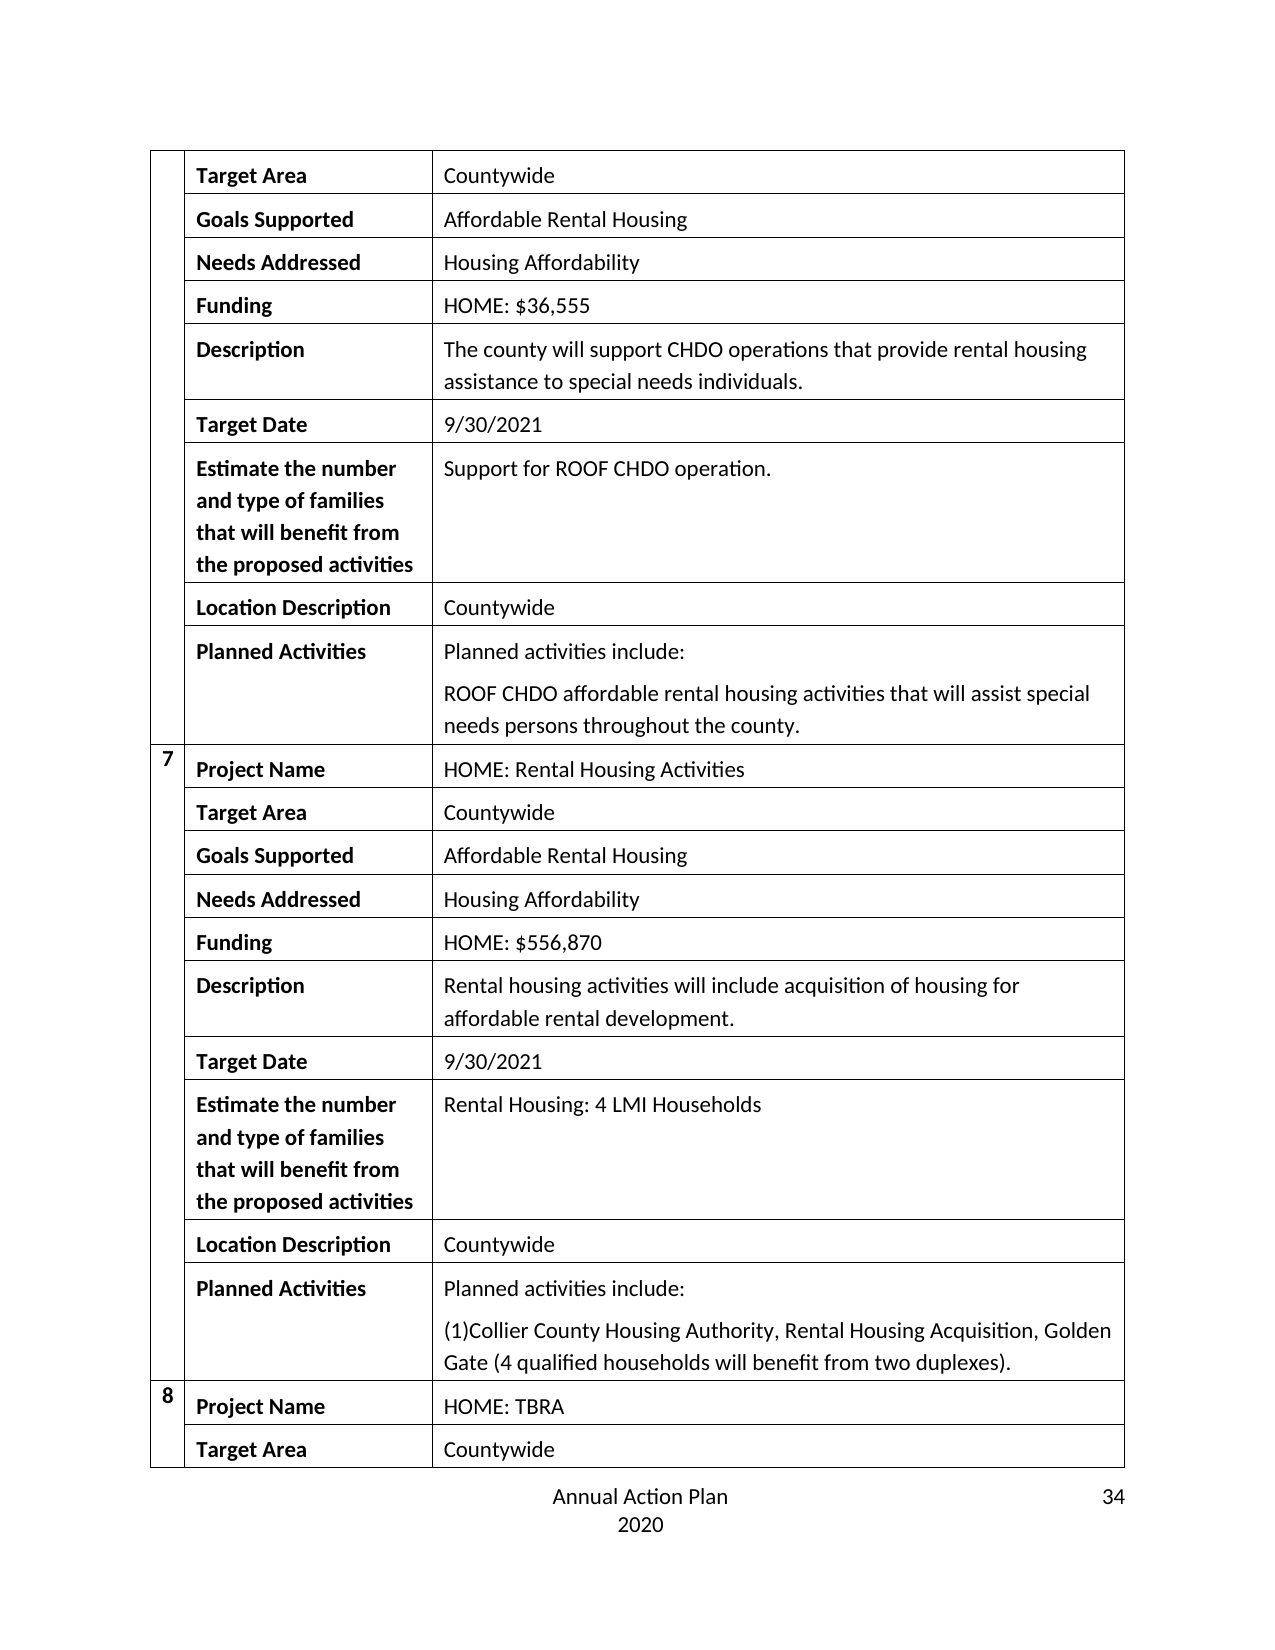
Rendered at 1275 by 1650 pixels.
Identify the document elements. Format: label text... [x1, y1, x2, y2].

table_cell Planned activities include: ROOF CHDO affordable rental housing activities that will assist special needs persons throughout the county. [433, 626, 1124, 743]
table_cell 7 [151, 745, 184, 1380]
table_cell Project Name [185, 1381, 432, 1424]
table_cell Rental housing activities will include acquisition of housing for affordable rental development. [433, 961, 1124, 1036]
table_cell HOME: $36,555 [433, 281, 1124, 323]
table_cell Description [185, 961, 432, 1036]
table_cell Support for ROOF CHDO operation. [433, 443, 1124, 582]
table_cell Planned activities include: (1)Collier County Housing Authority, Rental Housing Acquisition, Golden Gate (4 qualified households will benefit from two duplexes). [433, 1263, 1124, 1380]
table_cell The county will support CHDO operations that provide rental housing assistance to special needs individuals. [433, 324, 1124, 399]
table_cell HOME: Rental Housing Activities [433, 745, 1124, 787]
table_cell Needs Addressed [185, 238, 432, 280]
table_cell Planned Activities [185, 626, 432, 743]
table_cell 6 [151, 151, 184, 743]
table_cell Target Date [185, 400, 432, 442]
table_cell Countywide [433, 1220, 1124, 1262]
table_cell Countywide [433, 151, 1124, 193]
table_cell Estimate the number and type of families that will benefit from the proposed activities [185, 1080, 432, 1219]
table_cell Countywide [433, 1425, 1124, 1467]
table_cell HOME: TBRA [433, 1381, 1124, 1424]
table_cell Countywide [433, 788, 1124, 830]
table_cell Target Area [185, 1425, 432, 1467]
table_cell Planned Activities [185, 1263, 432, 1380]
table_cell Housing Affordability [433, 875, 1124, 917]
table_cell Location Description [185, 1220, 432, 1262]
table_cell Funding [185, 918, 432, 960]
table_cell 9/30/2021 [433, 1037, 1124, 1079]
table_cell Goals Supported [185, 831, 432, 873]
table_cell Rental Housing: 4 LMI Households [433, 1080, 1124, 1219]
table_cell Target Area [185, 788, 432, 830]
table_cell Target Date [185, 1037, 432, 1079]
table_cell Countywide [433, 583, 1124, 625]
table_cell Housing Affordability [433, 238, 1124, 280]
table_cell Estimate the number and type of families that will benefit from the proposed activities [185, 443, 432, 582]
table_cell Project Name [185, 745, 432, 787]
table_cell 9/30/2021 [433, 400, 1124, 442]
table_cell Affordable Rental Housing [433, 194, 1124, 237]
table_cell Location Description [185, 583, 432, 625]
table_cell Goals Supported [185, 194, 432, 237]
table_cell HOME: $556,870 [433, 918, 1124, 960]
table_cell Target Area [185, 151, 432, 193]
table_cell 8 [151, 1381, 184, 1467]
table_cell Funding [185, 281, 432, 323]
table_cell Needs Addressed [185, 875, 432, 917]
table_cell Description [185, 324, 432, 399]
table_cell Affordable Rental Housing [433, 831, 1124, 873]
